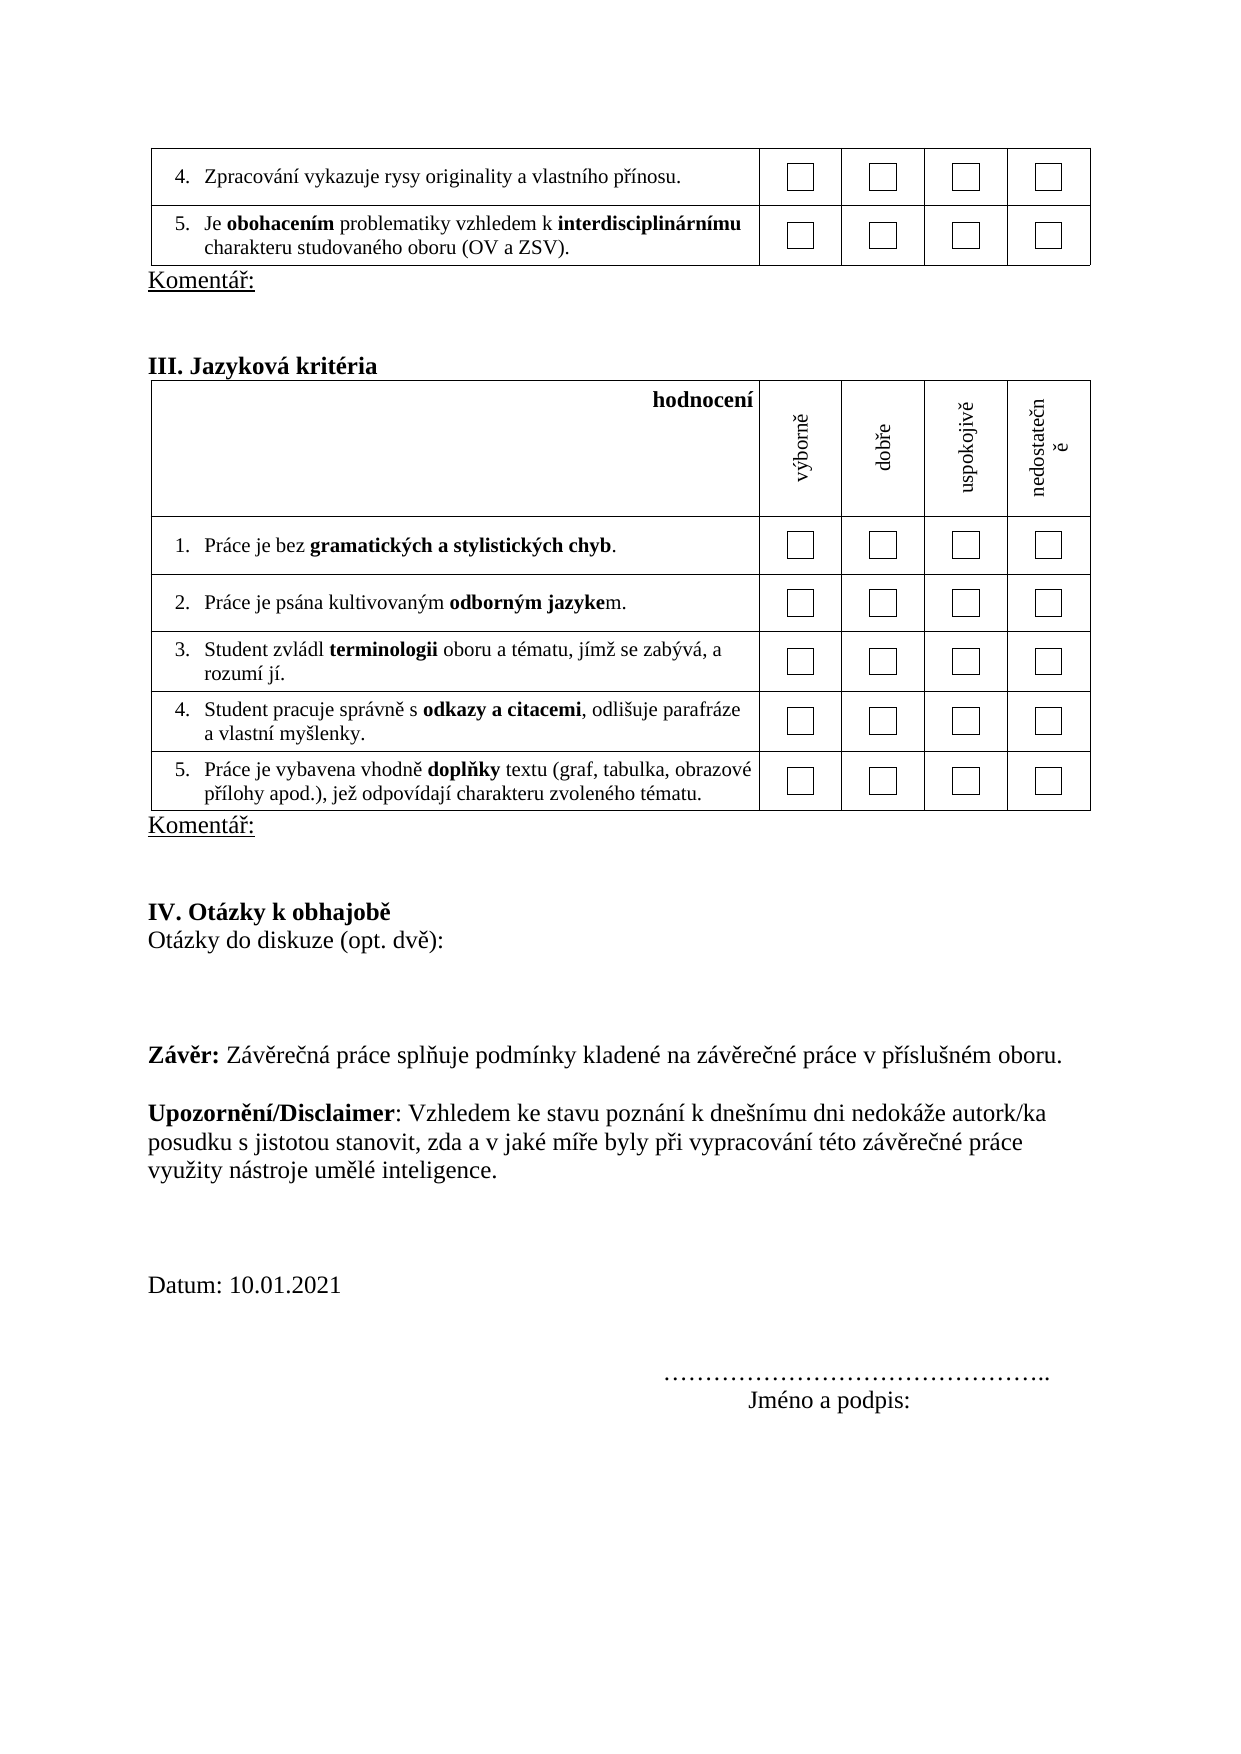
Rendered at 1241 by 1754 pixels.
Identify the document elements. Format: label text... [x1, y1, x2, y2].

table_header nedostatečně [1008, 381, 1090, 516]
table_cell [925, 206, 1007, 265]
text ……………………………………….. [620, 1357, 1093, 1386]
table_cell [925, 632, 1007, 691]
table_header dobře [842, 381, 924, 516]
table_cell [760, 752, 841, 810]
text III. Jazyková kritéria [148, 351, 1093, 380]
table_cell [760, 692, 841, 751]
table_cell Práce je vybavena vhodně doplňky textu (graf, tabulka, obrazové přílohy apod.), jež odpovídají charakteru zvoleného tématu. [152, 752, 759, 810]
table_cell Je obohacením problematiky vzhledem k interdisciplinárnímu charakteru studovaného oboru (OV a ZSV). [152, 206, 759, 265]
table_cell [842, 517, 924, 573]
table_cell [842, 206, 924, 265]
text Závěr: Závěrečná práce podmínky kladené na závěrečné práce v příslušném oboru. [148, 1041, 1093, 1069]
table_cell Práce je bez gramatických a stylistických chyb. [152, 517, 759, 573]
table_cell [1008, 575, 1090, 631]
table_cell Zpracování vykazuje rysy originality a vlastního přínosu. [152, 149, 759, 205]
table_cell [925, 575, 1007, 631]
table_cell [842, 752, 924, 810]
table_cell [842, 149, 924, 205]
table_cell [1008, 632, 1090, 691]
text Upozornění/Disclaimer: Vzhledem ke stavu poznání k dnešnímu dni nedokáže autork/ka posudku s jistotou stanovit, zda a v jaké míře byly při vypracování této závěrečné práce využity nástroje umělé inteligence. [148, 1098, 1093, 1184]
text Datum: 10.01.2021 [148, 1271, 1093, 1299]
table_cell [760, 206, 841, 265]
table_cell [842, 632, 924, 691]
table_cell [760, 149, 841, 205]
table_cell [925, 692, 1007, 751]
table_cell [760, 632, 841, 691]
text Otázky do diskuze (opt. dvě): [148, 926, 1093, 954]
table_cell [760, 517, 841, 573]
table_cell [1008, 692, 1090, 751]
table_cell [842, 692, 924, 751]
table_cell [1008, 206, 1090, 265]
table_header výborně [760, 381, 841, 516]
text Komentář: [148, 811, 1093, 839]
table_cell Student zvládl terminologii oboru a tématu, jímž se zabývá, a rozumí jí. [152, 632, 759, 691]
table_cell Práce je psána kultivovaným odborným jazykem. [152, 575, 759, 631]
table_header hodnocení [152, 381, 759, 516]
table_cell [925, 517, 1007, 573]
table_cell [925, 149, 1007, 205]
text Komentář: [148, 265, 1093, 294]
table_cell [1008, 752, 1090, 810]
table_cell [760, 575, 841, 631]
table_header uspokojivě [925, 381, 1007, 516]
table_cell [1008, 149, 1090, 205]
table_cell Student pracuje správně s odkazy a citacemi, odlišuje parafráze a vlastní myšlenky. [152, 692, 759, 751]
text Jméno a podpis: [635, 1386, 1093, 1414]
text IV. Otázky k obhajobě [148, 897, 1093, 926]
table_cell [925, 752, 1007, 810]
table_cell [1008, 517, 1090, 573]
table_cell [842, 575, 924, 631]
